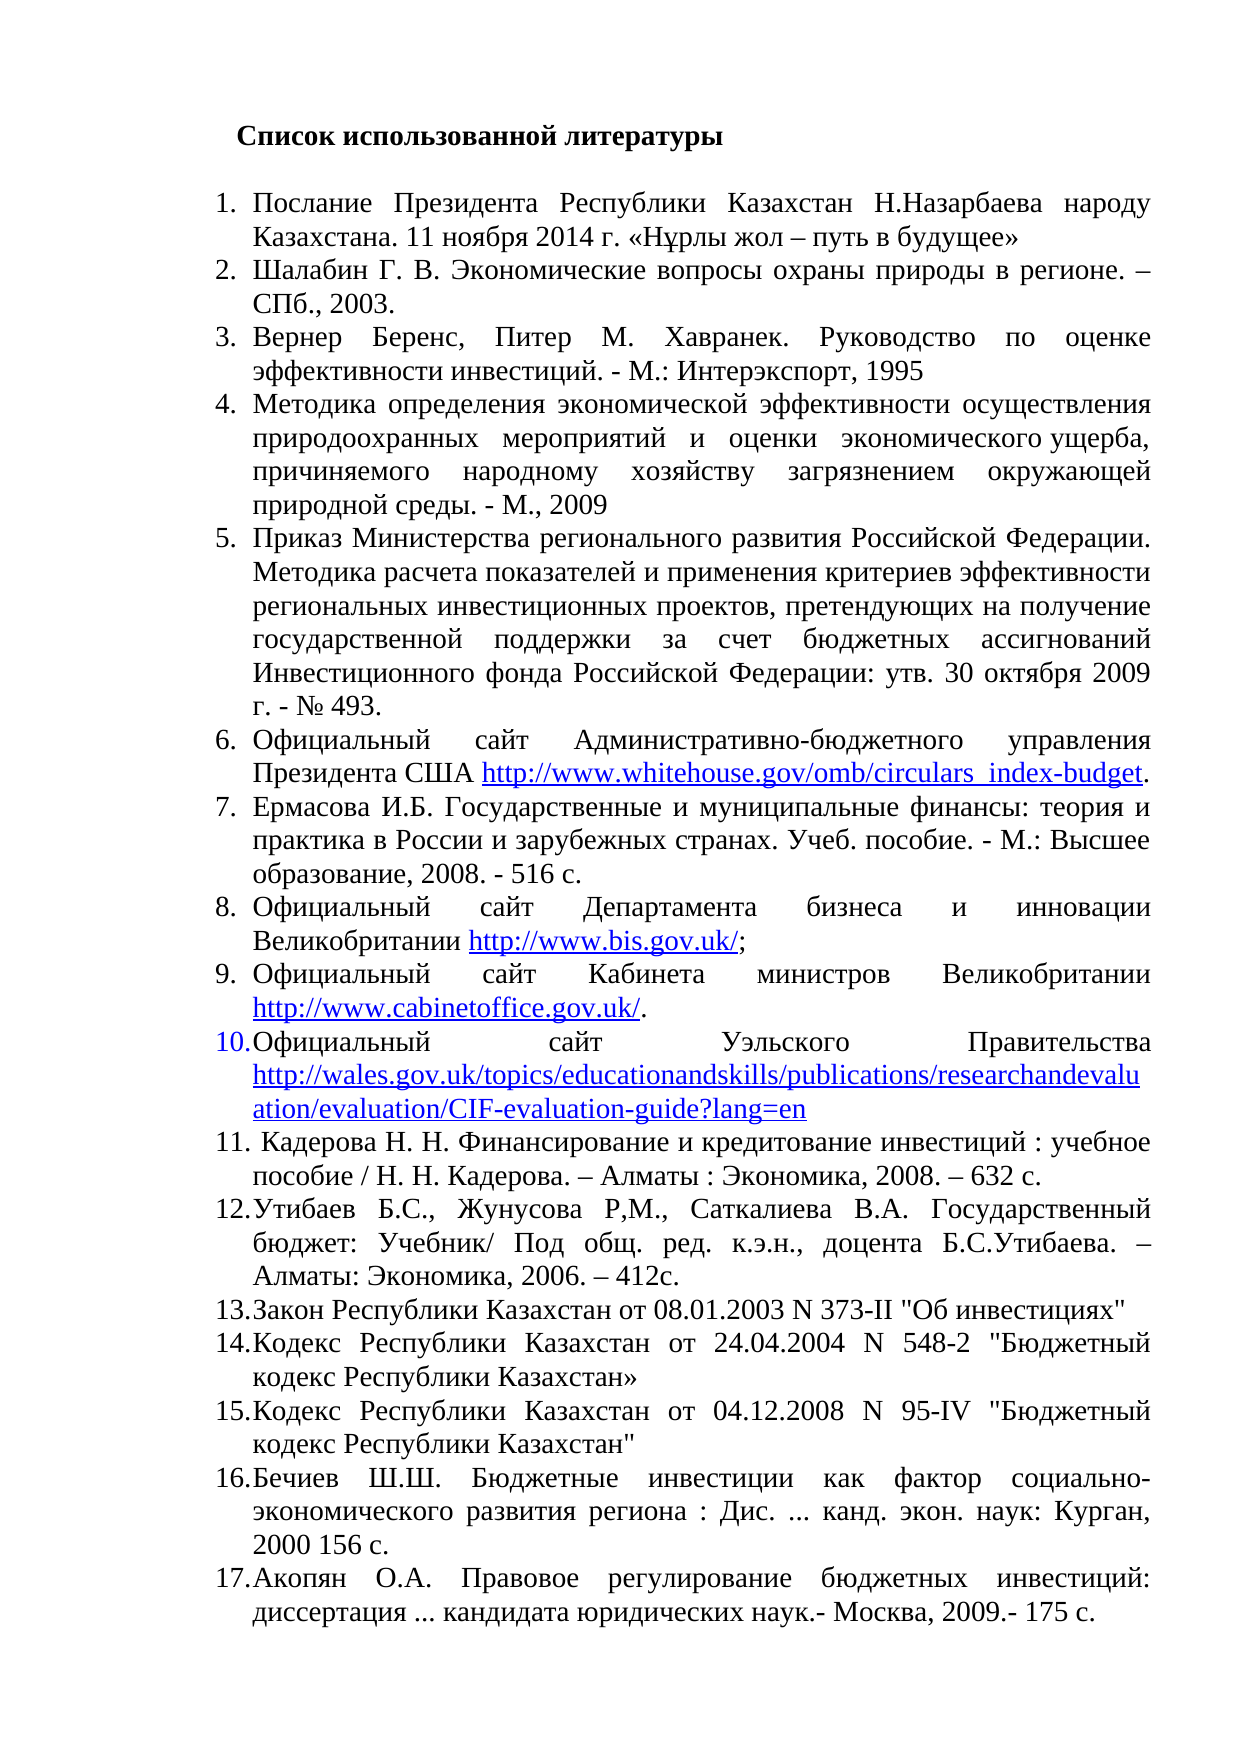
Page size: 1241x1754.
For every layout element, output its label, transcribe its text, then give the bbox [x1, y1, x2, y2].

list Утибаев Б.С., Жунусова Р,М., Саткалиева В.А. Государственный бюджет: Учебник/ Под общ. ред. к.э.н., доцента Б.С.Утибаева. – Алматы: Экономика, 2006. – 412с. [215, 1191, 1152, 1292]
list Ермасова И.Б. Государственные и муниципальные финансы: теория и практика в России и зарубежных странах. Учеб. пособие. - М.: Высшее образование, 2008. - 516 с. [215, 789, 1152, 889]
list Вернер Беренс, Питер М. Хавранек. Руководство по оценке эффективности инвестиций. - М.: Интерэкспорт, 1995 [215, 319, 1152, 386]
list Акопян О.А. Правовое регулирование бюджетных инвестиций: диссертация ... кандидата юридических наук.- Москва, 2009.- 175 с. [215, 1560, 1152, 1627]
list Бечиев Ш.Ш. Бюджетные инвестиции как фактор социально-экономического развития региона : Дис. ... канд. экон. наук: Курган, 2000 156 c. [215, 1460, 1152, 1560]
list Кадерова Н. Н. Финансирование и кредитование инвестиций : учебное пособие / Н. Н. Кадерова. – Алматы : Экономика, 2008. – 632 с. [215, 1124, 1152, 1191]
list Официальный сайт Департамента бизнеса и инновации Великобритании http://www.bis.gov.uk/; [215, 889, 1152, 957]
list Послание Президента Республики Казахстан Н.Назарбаева народу Казахстана. 11 ноября 2014 г. «Нұрлы жол – путь в будущее» [215, 185, 1152, 252]
list Официальный сайт Кабинета министров Великобритании http://www.cabinetoffice.gov.uk/. [215, 957, 1152, 1024]
list Кодекс Республики Казахстан от 04.12.2008 N 95-IV "Бюджетный кодекс Республики Казахстан" [215, 1393, 1152, 1460]
list Методика определения экономической эффективности осуществления природоохранных мероприятий и оценки экономического ущерба, причиняемого народному хозяйству загрязнением окружающей природной среды. - М., 2009 [215, 386, 1152, 521]
list Закон Республики Казахстан от 08.01.2003 N 373-II "Об инвестициях" [215, 1292, 1152, 1326]
list Кодекс Республики Казахстан от 24.04.2004 N 548-2 "Бюджетный кодекс Республики Казахстан» [215, 1326, 1152, 1393]
subtitle Список использованной литературы [177, 118, 1152, 152]
list Приказ Министерства регионального развития Российской Федерации. Методика расчета показателей и применения критериев эффективности региональных инвестиционных проектов, претендующих на получение государственной поддержки за счет бюджетных ассигнований Инвестиционного фонда Российской Федерации: утв. 30 октября 2009 г. - № 493. [215, 521, 1152, 722]
list Шалабин Г. В. Экономические вопросы охраны природы в регионе. – СПб., 2003. [215, 252, 1152, 319]
list Официальный сайт Уэльского Правительства http://wales.gov.uk/topics/educationandskills/publications/researchandevaluation/evaluation/CIF-evaluation-guide?lang=en [215, 1024, 1152, 1124]
list Официальный сайт Административно-бюджетного управления Президента США http://www.whitehouse.gov/omb/circulars_index-budget. [215, 722, 1152, 789]
